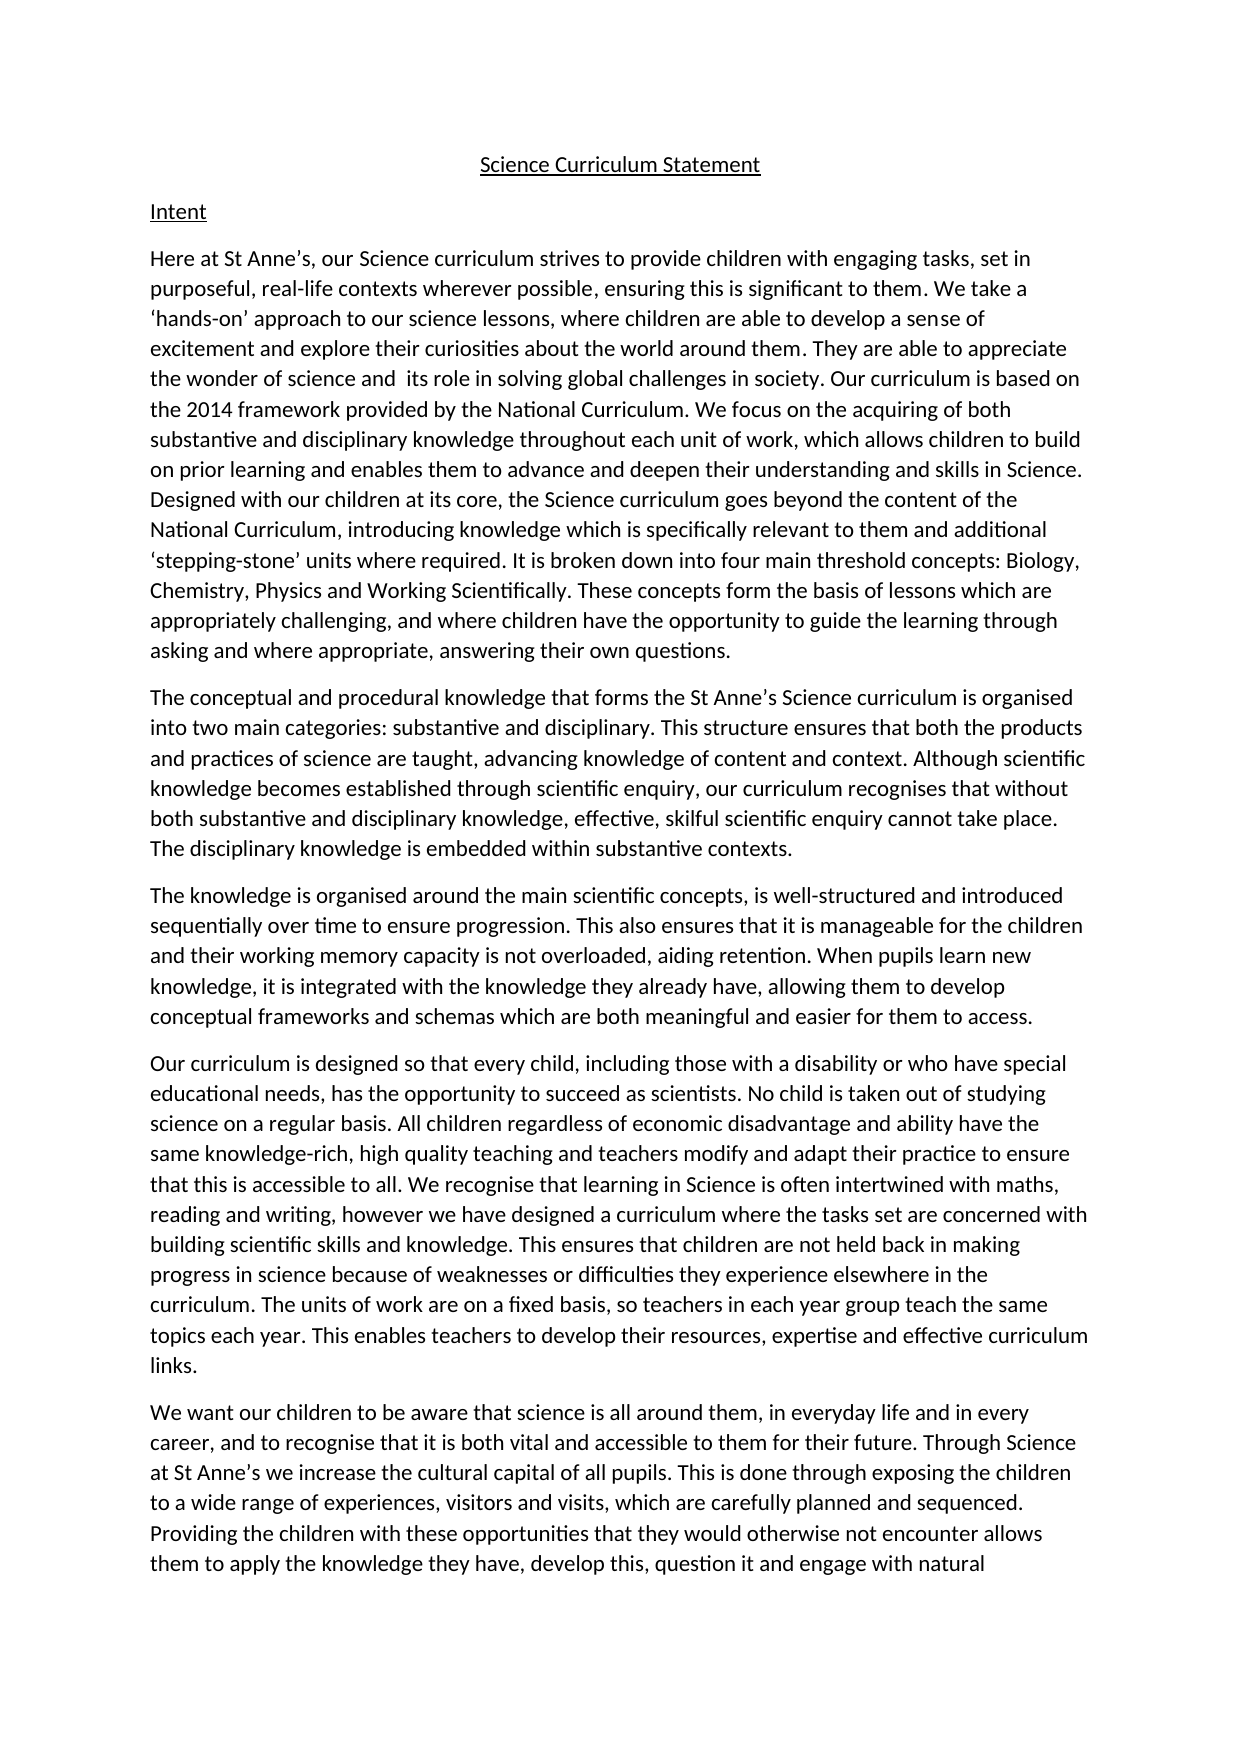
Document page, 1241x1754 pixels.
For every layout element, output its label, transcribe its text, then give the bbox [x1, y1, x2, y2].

text The knowledge is organised around the main scientific concepts, is well-structured and introduced sequentially over time to ensure progression. This also ensures that it is manageable for the children and their working memory capacity is not overloaded, aiding retention. When pupils learn new knowledge, it is integrated with the knowledge they already have, allowing them to develop conceptual frameworks and schemas which are both meaningful and easier for them to access. [150, 881, 1090, 1030]
text The conceptual and procedural knowledge that forms the St Anne’s Science curriculum is organised into two main categories: substantive and disciplinary. This structure ensures that both the products and practices of science are taught, advancing knowledge of content and context. Although scientific knowledge becomes established through scientific enquiry, our curriculum recognises that without both substantive and disciplinary knowledge, effective, skilful scientific enquiry cannot take place. The disciplinary knowledge is embedded within substantive contexts. [150, 683, 1090, 862]
text Intent [150, 197, 1090, 225]
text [150, 1398, 1090, 1577]
text Our curriculum is designed so that every child, including those with a disability or who have special educational needs, has the opportunity to succeed as scientists. No child is taken out of studying science on a regular basis. All children regardless of economic disadvantage and ability have the same knowledge-rich, high quality teaching and teachers modify and adapt their practice to ensure that this is accessible to all. We recognise that learning in Science is often intertwined with maths, reading and writing, however we have designed a curriculum where the tasks set are concerned with building scientific skills and knowledge. This ensures that children are not held back in making progress in science because of weaknesses or difficulties they experience elsewhere in the curriculum. The units of work are on a fixed basis, so teachers in each year group teach the same topics each year. This enables teachers to develop their resources, expertise and effective curriculum links. [150, 1049, 1090, 1379]
text Here at St Anne’s, our Science curriculum strives to provide children with engaging tasks, set in purposeful, real-life contexts wherever possible, ensuring this is significant to them. We take a ‘hands-on’ approach to our science lessons, where children are able to develop a sense of excitement and explore their curiosities about the world around them. They are able to appreciate the wonder of science and its role in solving global challenges in society. Our curriculum is based on the 2014 framework provided by the National Curriculum. We focus on the acquiring of both substantive and disciplinary knowledge throughout each unit of work, which allows children to build on prior learning and enables them to advance and deepen their understanding and skills in Science. Designed with our children at its core, the Science curriculum goes beyond the content of the National Curriculum, introducing knowledge which is specifically relevant to them and additional ‘stepping-stone’ units where required. It is broken down into four main threshold concepts: Biology, Chemistry, Physics and Working Scientifically. These concepts form the basis of lessons which are appropriately challenging, and where children have the opportunity to guide the learning through asking and where appropriate, answering their own questions. [150, 244, 1090, 664]
text Science Curriculum Statement [150, 150, 1090, 178]
